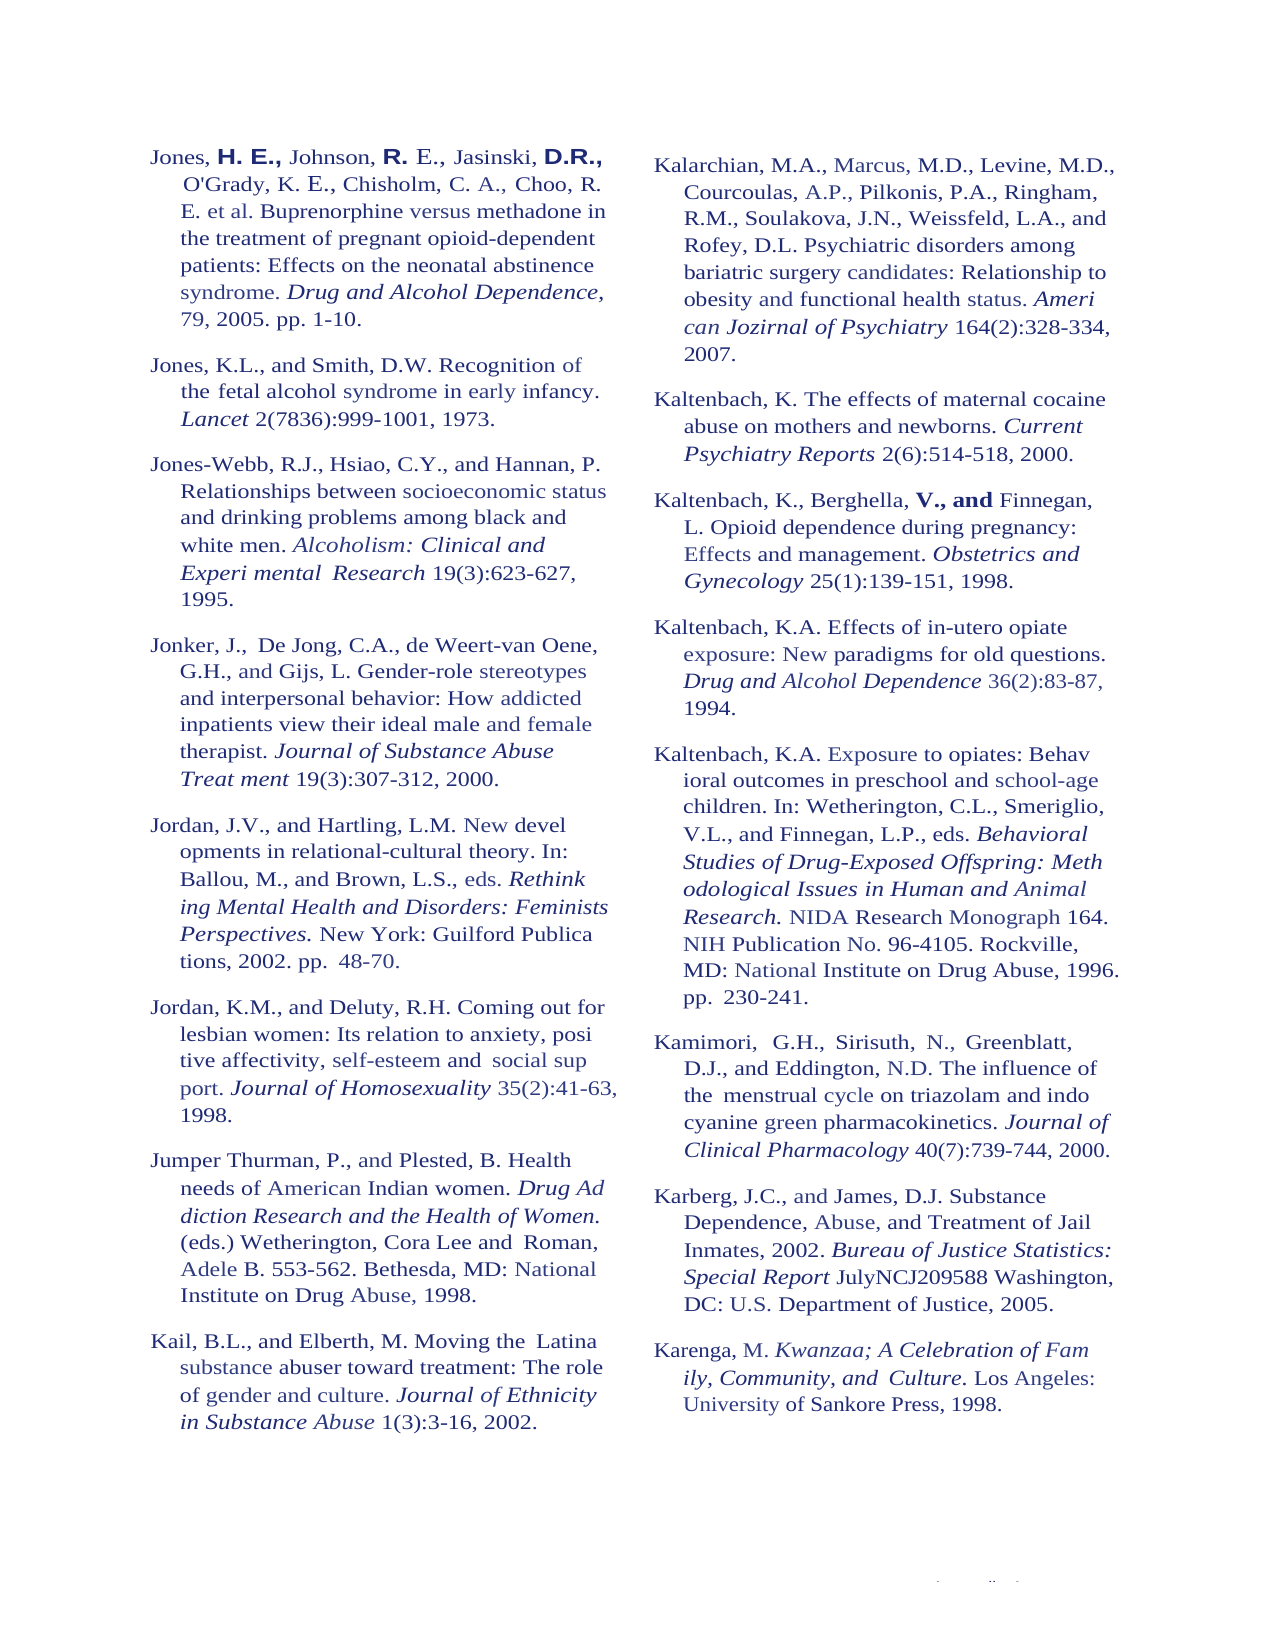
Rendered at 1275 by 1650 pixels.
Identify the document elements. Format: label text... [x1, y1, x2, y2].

text Kaltenbach, K.A. Exposure to opiates: Behav­ ioral outcomes in preschool and school-age children. In: Wetherington, C.L., Smeriglio, V.L., and Finnegan, L.P., eds. Behavioral Studies of Drug-Exposed Offspring: Meth­ odological Issues in Human and Animal Research. NIDA Research Monograph 164. NIH Publication No. 96-4105. Rockville, MD: National Institute on Drug Abuse, 1996. pp. 230-241. [654, 741, 1123, 1009]
text Jordan, J.V., and Hartling, L.M. New devel­ opments in relational-cultural theory. In: Ballou, M., and Brown, L.S., eds. Rethink­ ing Mental Health and Disorders: Feminists Perspectives. New York: Guilford Publica­ tions, 2002. pp. 48-70. [150, 813, 622, 973]
text E. et al. Buprenorphine versus methadone in the treatment of pregnant opioid-dependent patients: Effects on the neonatal abstinence syndrome. Drug and Alcohol Dependence, 79, 2005. pp. 1-10. [180, 199, 622, 331]
text Karberg, J.C., and James, D.J. Substance Dependence, Abuse, and Treatment of Jail Inmates, 2002. Bureau of Justice Statistics: Special Report JulyNCJ209588 Washington, DC: U.S. Department of Justice, 2005. [653, 1184, 1135, 1316]
text Jones-Webb, R.J., Hsiao, C.Y., and Hannan, P. Relationships between socioeconomic status and drinking problems among black and white men. Alcoholism: Clinical and Experi­ mental Research 19(3):623-627, 1995. [150, 452, 622, 611]
text Jones, H. E., Johnson, R. E., Jasinski, D.R., [62, 143, 603, 169]
text Kaltenbach, K. The effects of maternal cocaine abuse on mothers and newborns. Current Psychiatry Reports 2(6):514-518, 2000. [653, 387, 1135, 466]
text Kaltenbach, K., Berghella, V., and Finnegan, [654, 487, 1210, 512]
text Jones, K.L., and Smith, D.W. Recognition of the fetal alcohol syndrome in early infancy. Lancet 2(7836):999-1001, 1973. [150, 353, 606, 431]
text Kaltenbach, K.A. Effects of in-utero opiate exposure: New paradigms for old questions. Drug and Alcohol Dependence 36(2):83-87, 1994. [654, 615, 1135, 720]
text Kalarchian, M.A., Marcus, M.D., Levine, M.D., Courcoulas, A.P., Pilkonis, P.A., Ringham, R.M., Soulakova, J.N., Weissfeld, L.A., and Rofey, D.L. Psychiatric disorders among bariatric surgery candidates: Relationship to obesity and functional health status. Ameri­ can Jozirnal of Psychiatry 164(2):328-334, 2007. [654, 153, 1135, 366]
text Kamimori, G.H., Sirisuth, N., Greenblatt, D.J., and Eddington, N.D. The influence of the menstrual cycle on triazolam and indo­ cyanine green pharmacokinetics. Journal of Clinical Pharmacology 40(7):739-744, 2000. [653, 1030, 1116, 1162]
text L. Opioid dependence during pregnancy: Effects and management. Obstetrics and Gynecology 25(1):139-151, 1998. [683, 515, 1135, 593]
text Kail, B.L., and Elberth, M. Moving the Latina substance abuser toward treatment: The role of gender and culture. Journal of Ethnicity in Substance Abuse 1(3):3-16, 2002. [150, 1329, 613, 1434]
text Jonker, J., De Jong, C.A., de Weert-van Oene, G.H., and Gijs, L. Gender-role stereotypes and interpersonal behavior: How addicted inpatients view their ideal male and female therapist. Journal of Substance Abuse Treat­ ment 19(3):307-312, 2000. [150, 633, 620, 791]
text Jordan, K.M., and Deluty, R.H. Coming out for lesbian women: Its relation to anxiety, posi­ tive affectivity, self-esteem and social sup­ port. Journal of Homosexuality 35(2):41-63, 1998. [150, 995, 622, 1127]
text Jumper Thurman, P., and Plested, B. Health needs of American Indian women. Drug Ad­ diction Research and the Health of Women. (eds.) Wetherington, Cora Lee and Roman, Adele B. 553-562. Bethesda, MD: National Institute on Drug Abuse, 1998. [150, 1148, 622, 1307]
text Karenga, M. Kwanzaa; A Celebration of Fam­ ily, Community, and Culture. Los Angeles: University of Sankore Press, 1998. [654, 1337, 1116, 1416]
text O'Grady, K. E., Chisholm, C. A., Choo, R. [62, 170, 602, 196]
